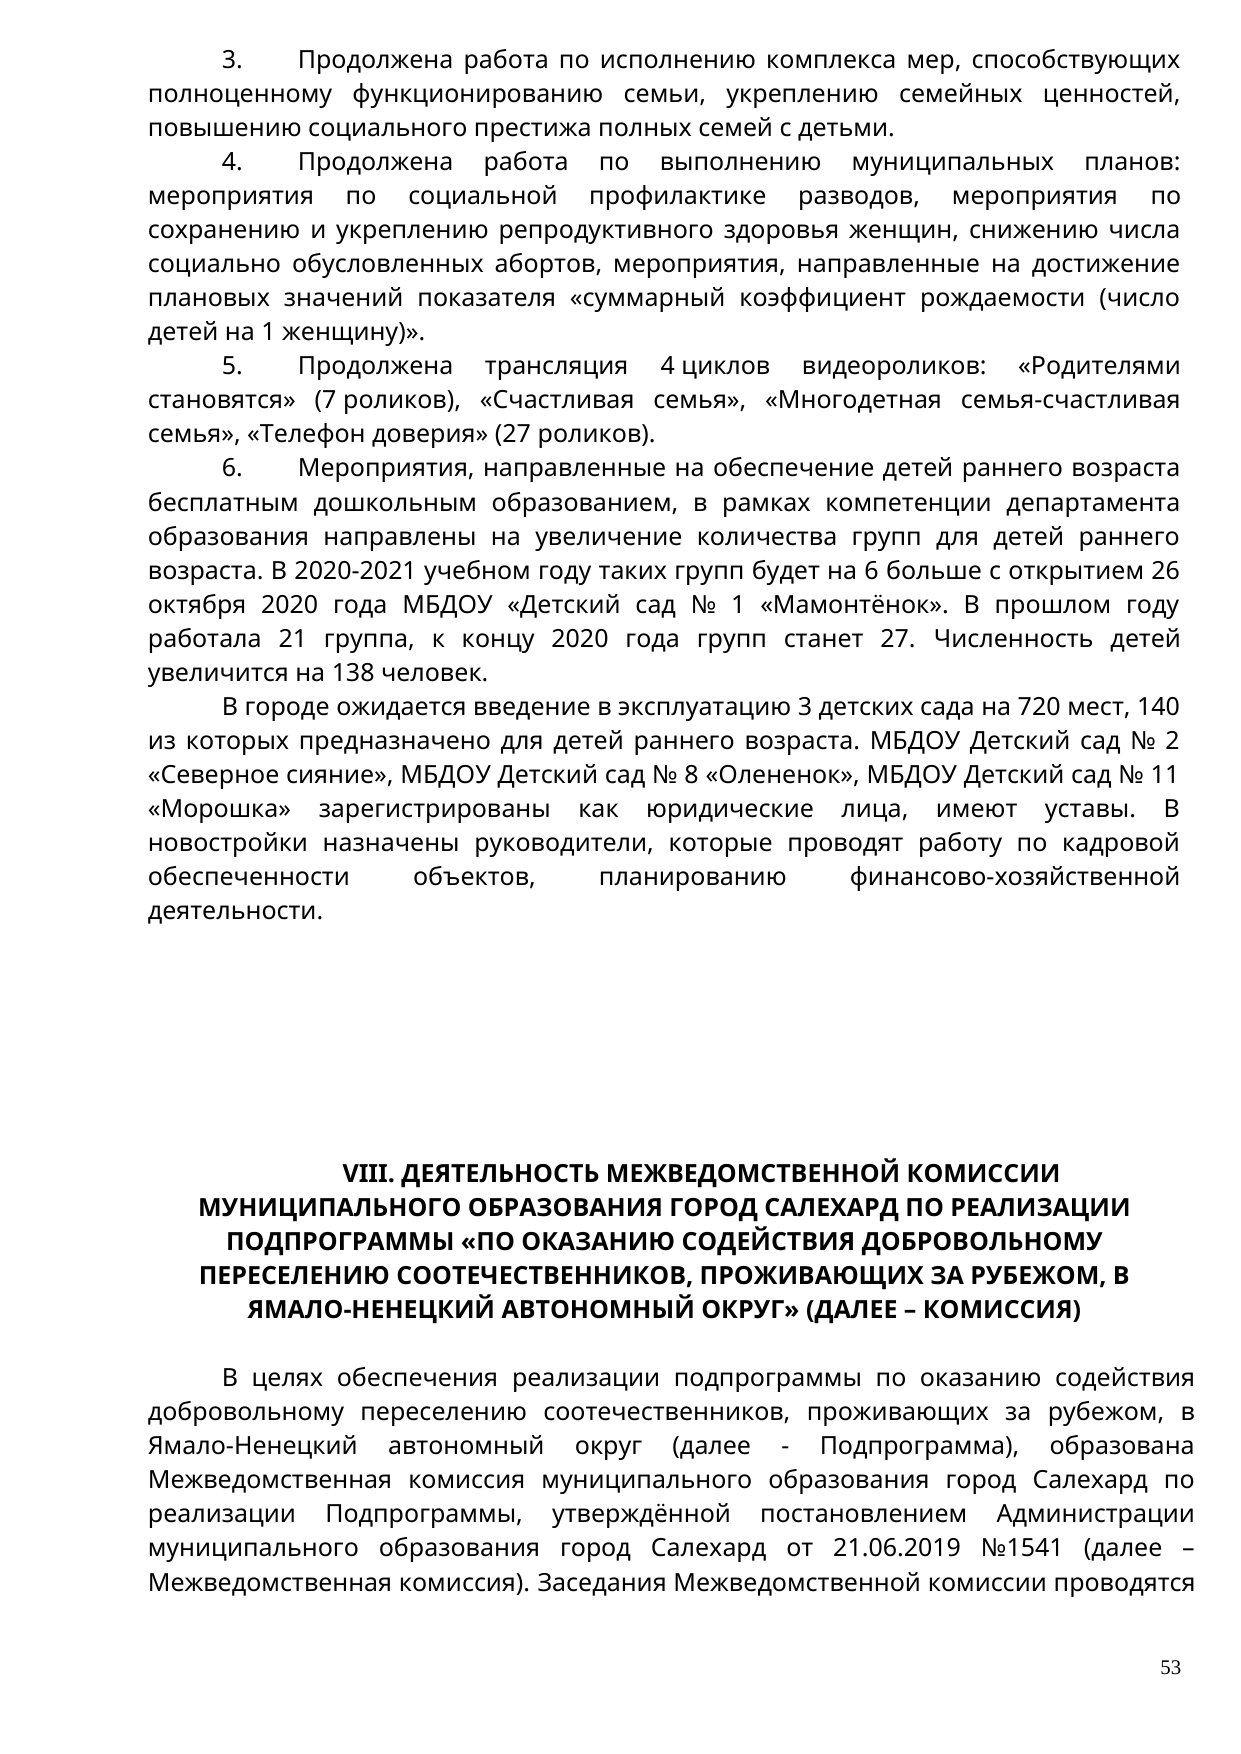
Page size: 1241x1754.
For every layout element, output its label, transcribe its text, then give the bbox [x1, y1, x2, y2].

list В городе ожидается введение в эксплуатацию 3 детских сада на 720 мест, 140 из которых предназначено для детей раннего возраста. МБДОУ Детский сад № 2 «Северное сияние», МБДОУ Детский сад № 8 «Олененок», МБДОУ Детский сад № 11 «Морошка» зарегистрированы как юридические лица, имеют уставы. В новостройки назначены руководители, которые проводят работу по кадровой обеспеченности объектов, планированию финансово-хозяйственной деятельности. [148, 688, 1181, 927]
list Продолжена работа по выполнению муниципальных планов: мероприятия по социальной профилактике разводов, мероприятия по сохранению и укреплению репродуктивного здоровья женщин, снижению числа социально обусловленных абортов, мероприятия, направленные на достижение плановых значений показателя «суммарный коэффициент рождаемости (число детей на 1 женщину)». [148, 143, 1181, 348]
list Продолжена трансляция 4 циклов видеороликов: «Родителями становятся» (7 роликов), «Счастливая семья», «Многодетная семья-счастливая семья», «Телефон доверия» (27 роликов). [148, 348, 1181, 450]
text VIII. ДЕЯТЕЛЬНОСТЬ МЕЖВЕДОМСТВЕННОЙ КОМИССИИ МУНИЦИПАЛЬНОГО ОБРАЗОВАНИЯ ГОРОД САЛЕХАРД ПО РЕАЛИЗАЦИИ ПОДПРОГРАММЫ «ПО ОКАЗАНИЮ СОДЕЙСТВИЯ ДОБРОВОЛЬНОМУ ПЕРЕСЕЛЕНИЮ СООТЕЧЕСТВЕННИКОВ, ПРОЖИВАЮЩИХ ЗА РУБЕЖОМ, В ЯМАЛО-НЕНЕЦКИЙ АВТОНОМНЫЙ ОКРУГ» (ДАЛЕЕ – КОМИССИЯ) [148, 1155, 1181, 1326]
list Продолжена работа по исполнению комплекса мер, способствующих полноценному функционированию семьи, укреплению семейных ценностей, повышению социального престижа полных семей с детьми. [148, 41, 1181, 143]
list Мероприятия, направленные на обеспечение детей раннего возраста бесплатным дошкольным образованием, в рамках компетенции департамента образования направлены на увеличение количества групп для детей раннего возраста. В 2020-2021 учебном году таких групп будет на 6 больше с открытием 26 октября 2020 года МБДОУ «Детский сад № 1 «Мамонтёнок». В прошлом году работала 21 группа, к концу 2020 года групп станет 27. Численность детей увеличится на 138 человек. [148, 450, 1181, 688]
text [148, 1360, 1196, 1598]
